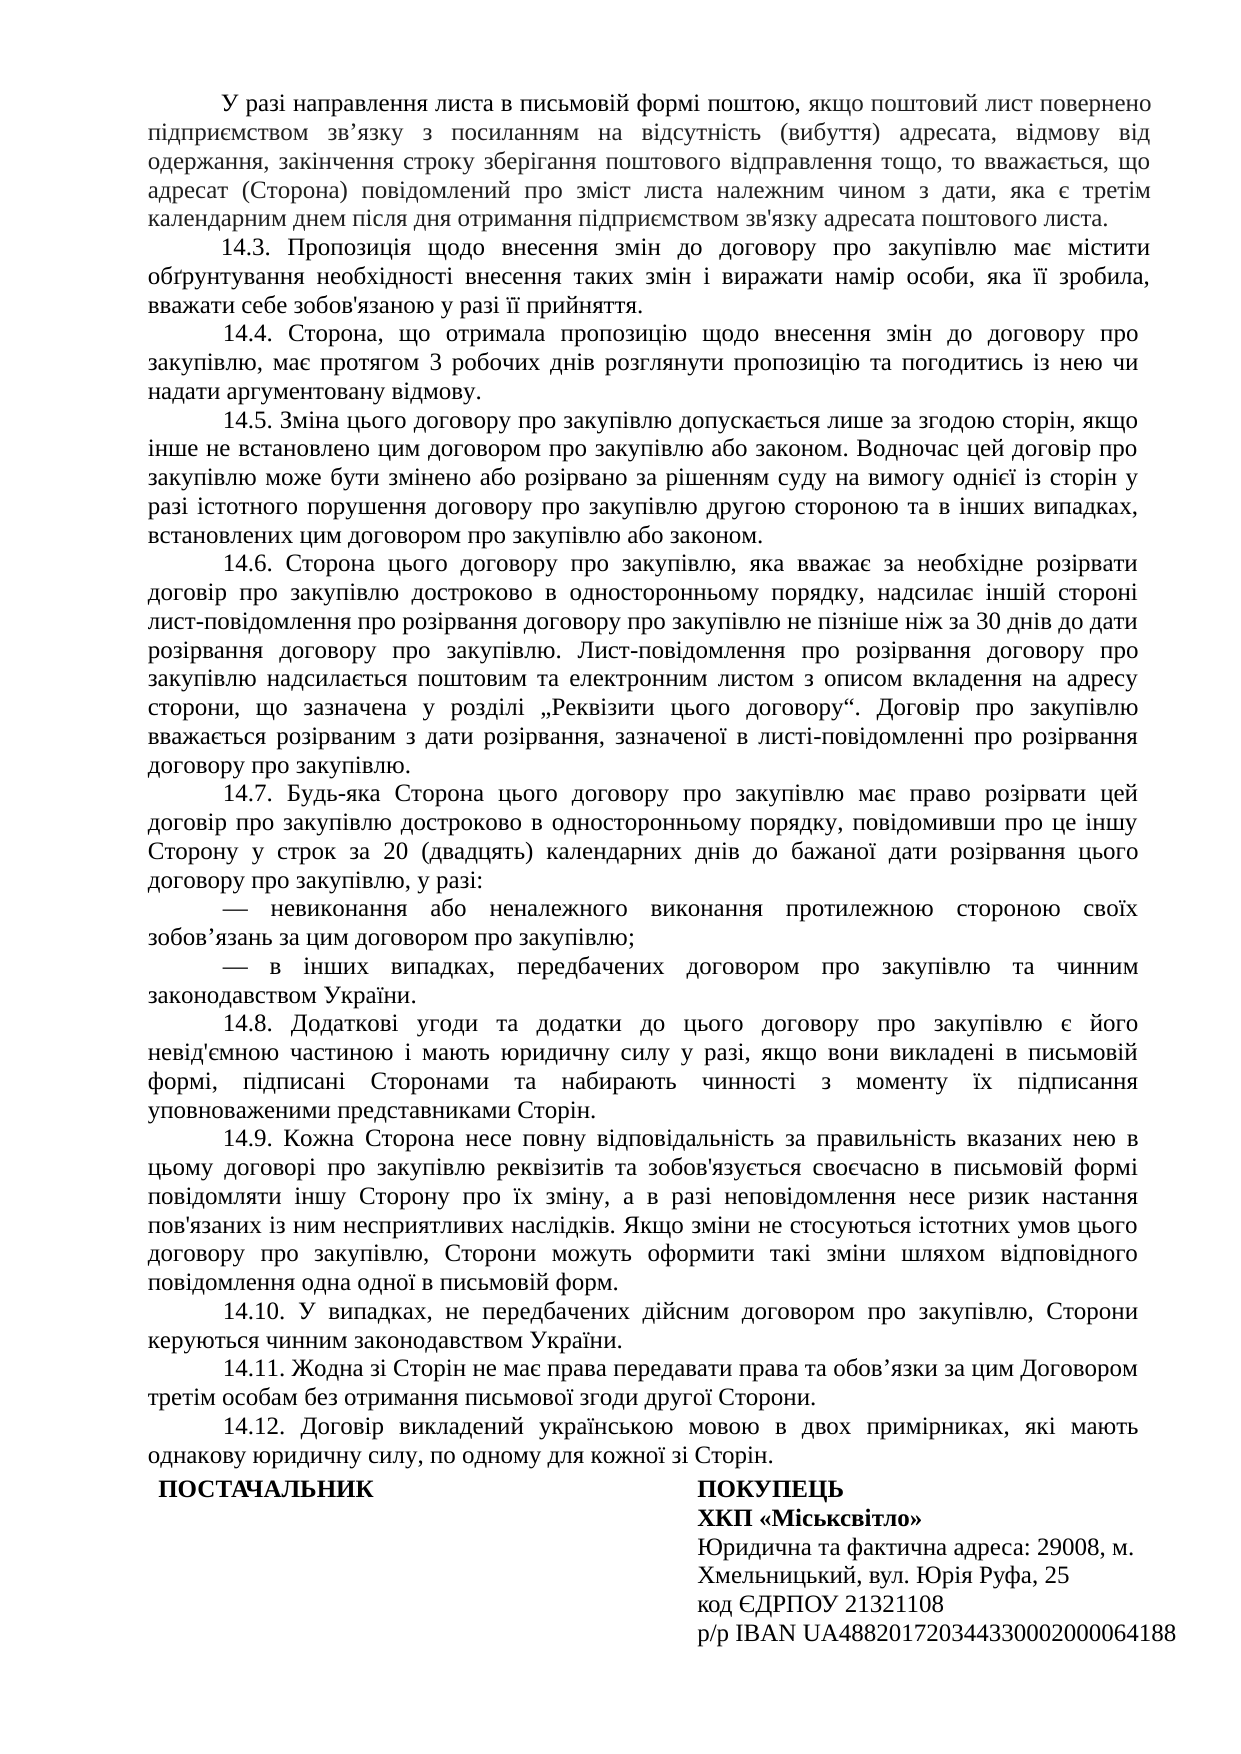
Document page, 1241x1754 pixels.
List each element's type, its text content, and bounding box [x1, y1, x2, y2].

text — в інших випадках, передбачених договором про закупівлю та чинним законодавством України. [148, 951, 1139, 1008]
text 14.5. Зміна цього договору про закупівлю допускається лише за згодою сторін, якщо інше не встановлено цим договором про закупівлю або законом. Водночас цей договір про закупівлю може бути змінено або розірвано за рішенням суду на вимогу однієї із сторін у разі істотного порушення договору про закупівлю другою стороною та в інших випадках, встановлених цим договором про закупівлю або законом. [148, 405, 1139, 548]
table_header ПОСТАЧАЛЬНИК [152, 1469, 691, 1665]
text — невиконання або неналежного виконання протилежною стороною своїх зобов’язань за цим договором про закупівлю; [148, 893, 1139, 951]
text 14.8. Додаткові угоди та додатки до цього договору про закупівлю є його невід'ємною частиною і мають юридичну силу у разі, якщо вони викладені в письмовій формі, підписані Сторонами та набирають чинності з моменту їх підписання уповноваженими представниками Сторін. [148, 1008, 1139, 1123]
text 14.10. У випадках, не передбачених дійсним договором про закупівлю, Сторони керуються чинним законодавством України. [148, 1296, 1139, 1353]
text 14.12. Договір викладений українською мовою в двох примірниках, які мають однакову юридичну силу, по одному для кожної зі Сторін. [148, 1411, 1139, 1468]
text 14.6. Сторона цього договору про закупівлю, яка вважає за необхідне розірвати договір про закупівлю достроково в односторонньому порядку, надсилає іншій стороні лист-повідомлення про розірвання договору про закупівлю не пізніше ніж за 30 днів до дати розірвання договору про закупівлю. Лист-повідомлення про розірвання договору про закупівлю надсилається поштовим та електронним листом з описом вкладення на адресу сторони, що зазначена у розділі „Реквізити цього договору“. Договір про закупівлю вважається розірваним з дати розірвання, зазначеної в листі-повідомленні про розірвання договору про закупівлю. [148, 548, 1139, 778]
text 14.4. Сторона, що отримала пропозицію щодо внесення змін до договору про закупівлю, має протягом 3 робочих днів розглянути пропозицію та погодитись із нею чи надати аргументовану відмову. [148, 318, 1139, 405]
text У разі направлення листа в письмовій формі поштою, якщо поштовий лист повернено підприємством зв’язку з посиланням на відсутність (вибуття) адресата, відмову від одержання, закінчення строку зберігання поштового відправлення тощо, то вважається, що адресат (Сторона) повідомлений про зміст листа належним чином з дати, яка є третім календарним днем після дня отримання підприємством зв'язку адресата поштового листа. [148, 88, 1152, 232]
text 14.11. Жодна зі Сторін не має права передавати права та обов’язки за цим Договором третім особам без отримання письмової згоди другої Сторони. [148, 1353, 1139, 1411]
text 14.9. Кожна Сторона несе повну відповідальність за правильність вказаних нею в цьому договорі про закупівлю реквізитів та зобов'язується своєчасно в письмовій формі повідомляти іншу Сторону про їх зміну, а в разі неповідомлення несе ризик настання пов'язаних із ним несприятливих наслідків. Якщо зміни не стосуються істотних умов цього договору про закупівлю, Сторони можуть оформити такі зміни шляхом відповідного повідомлення одна одної в письмовій форм. [148, 1123, 1139, 1296]
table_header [691, 1469, 1230, 1665]
text 14.7. Будь-яка Сторона цього договору про закупівлю має право розірвати цей договір про закупівлю достроково в односторонньому порядку, повідомивши про це іншу Сторону у строк за 20 (двадцять) календарних днів до бажаної дати розірвання цього договору про закупівлю, у разі: [148, 778, 1139, 893]
text 14.3. Пропозиція щодо внесення змін до договору про закупівлю має містити обґрунтування необхідності внесення таких змін і виражати намір особи, яка її зробила, вважати себе зобов'язаною у разі її прийняття. [148, 232, 1152, 318]
